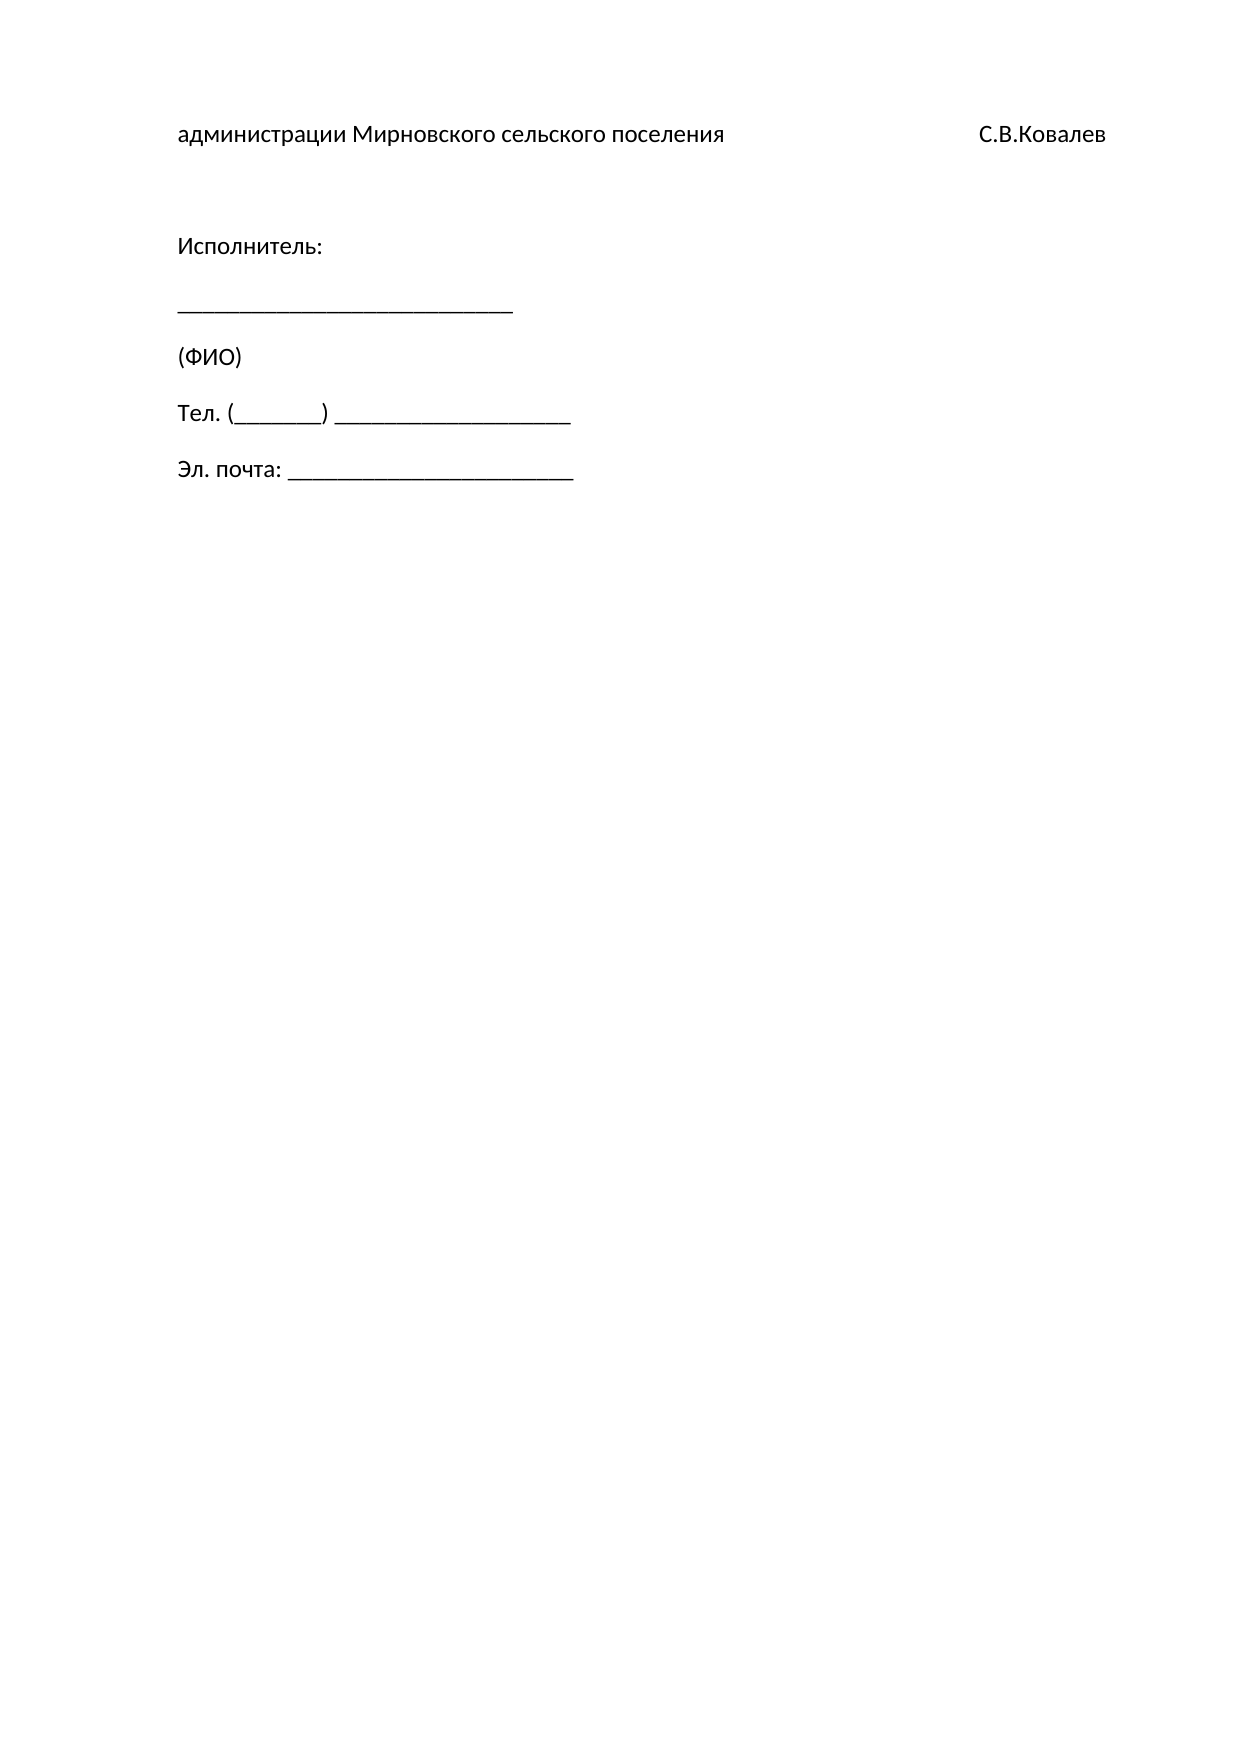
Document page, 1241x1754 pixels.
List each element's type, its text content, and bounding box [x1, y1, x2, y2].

text ___________________________ [177, 286, 1152, 316]
text Тел. (_______) ___________________ [177, 397, 1152, 428]
text Исполнитель: [177, 230, 1152, 260]
text (ФИО) [177, 341, 1152, 372]
text Эл. почта: _______________________ [177, 453, 1152, 484]
text администрации Мирновского сельского поселения С.В.Ковалев [177, 118, 1152, 149]
